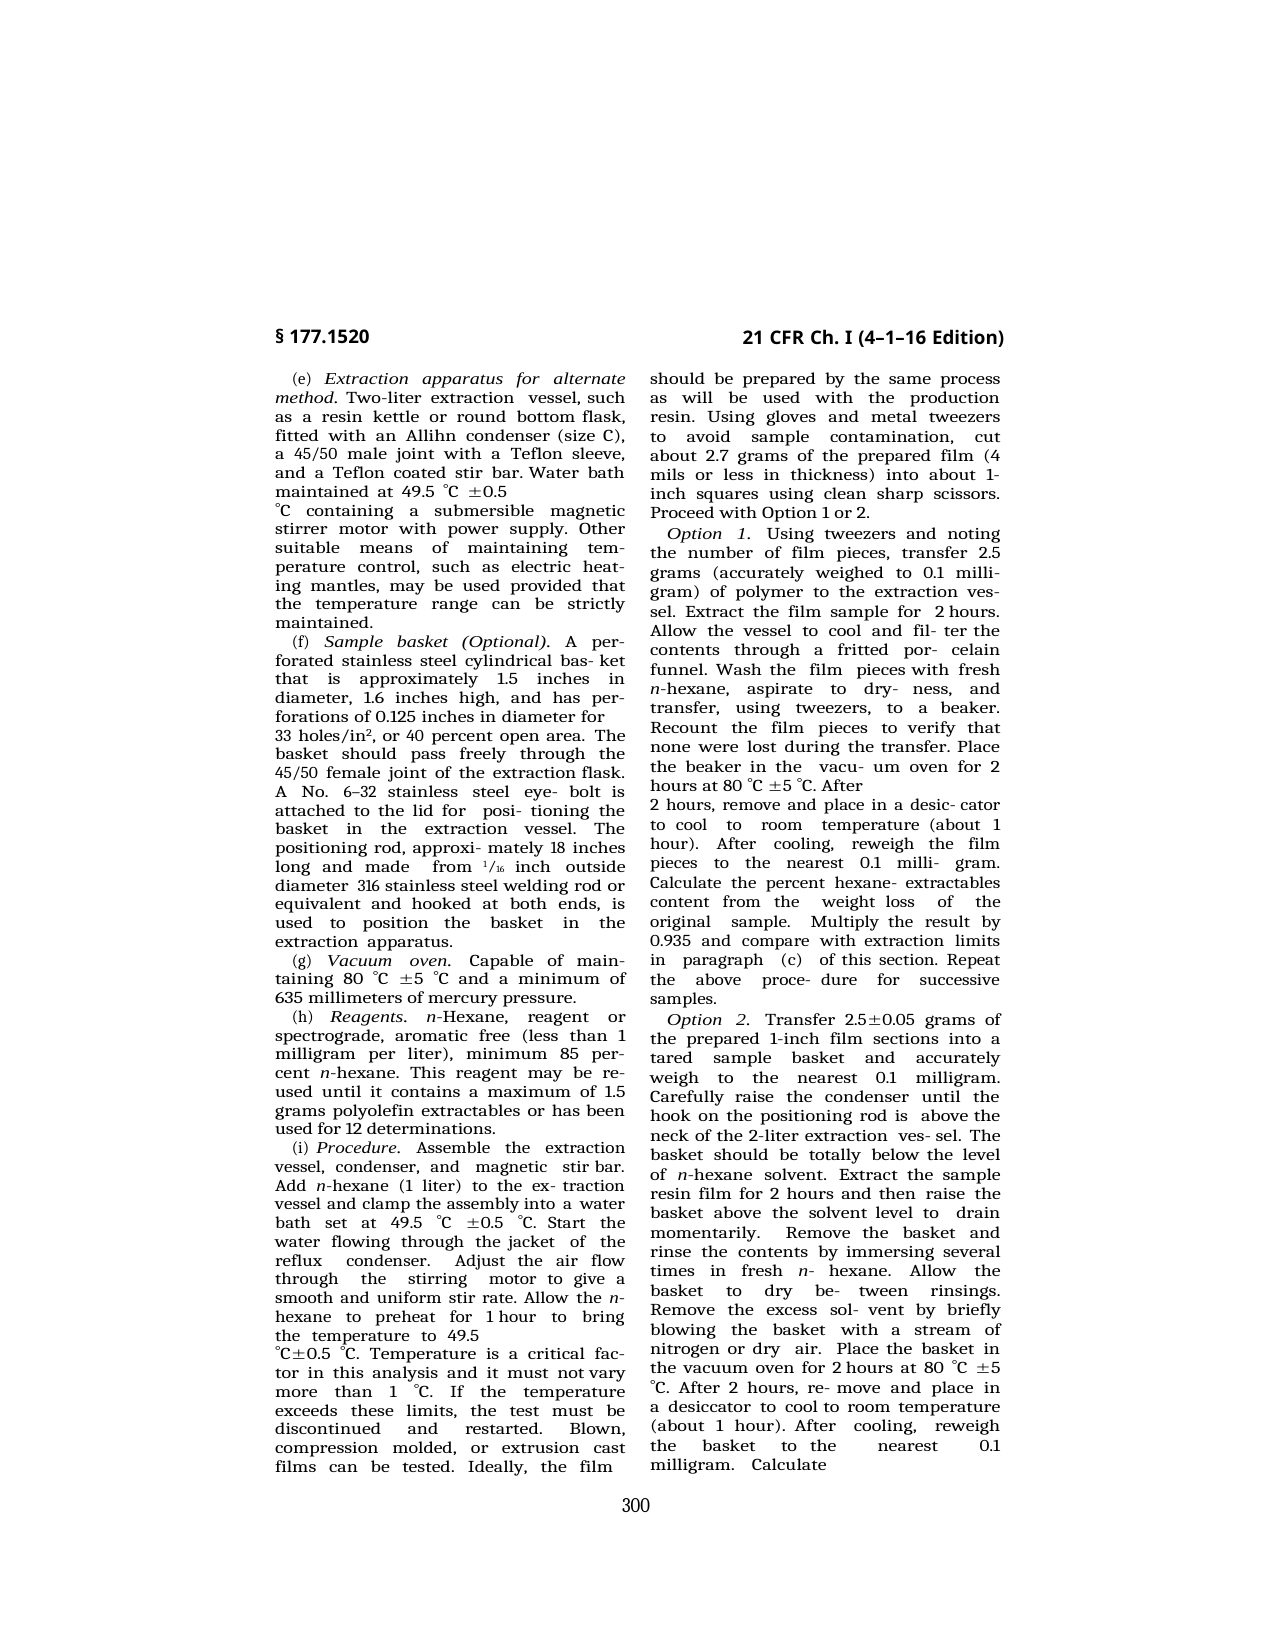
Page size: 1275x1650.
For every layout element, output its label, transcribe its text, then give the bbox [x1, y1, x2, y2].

text 2 hours, remove and place in a desic- cator to cool to room temperature (about 1 hour). After cooling, reweigh the film pieces to the nearest 0.1 milli- gram. Calculate the percent hexane- extractables content from the weight loss of the original sample. Multiply the result by 0.935 and compare with extraction limits in paragraph (c) of this section. Repeat the above proce- dure for successive samples. [650, 795, 1000, 1008]
text 33 holes/in2, or 40 percent open area. The basket should pass freely through the 45/50 female joint of the extraction flask. A No. 6–32 stainless steel eye- bolt is attached to the lid for posi- tioning the basket in the extraction vessel. The positioning rod, approxi- mately 18 inches long and made from 1⁄16 inch outside diameter 316 stainless steel welding rod or equivalent and hooked at both ends, is used to position the basket in the extraction apparatus. [275, 726, 625, 951]
list Vacuum oven. Capable of main- taining 80 C 5 C and a minimum of 635 millimeters of mercury pressure. [275, 951, 625, 1007]
list Reagents. n-Hexane, reagent or spectrograde, aromatic free (less than 1 milligram per liter), minimum 85 per- cent n-hexane. This reagent may be re- used until it contains a maximum of 1.5 grams polyolefin extractables or has been used for 12 determinations. [275, 1007, 625, 1138]
text C0.5 C. Temperature is a critical fac- tor in this analysis and it must not vary more than 1 C. If the temperature exceeds these limits, the test must be discontinued and restarted. Blown, compression molded, or extrusion cast films can be tested. Ideally, the film [275, 1345, 625, 1476]
text Option 2. Transfer 2.50.05 grams of the prepared 1-inch film sections into a tared sample basket and accurately weigh to the nearest 0.1 milligram. Carefully raise the condenser until the hook on the positioning rod is above the neck of the 2-liter extraction ves- sel. The basket should be totally below the level of n-hexane solvent. Extract the sample resin film for 2 hours and then raise the basket above the solvent level to drain momentarily. Remove the basket and rinse the contents by immersing several times in fresh n- hexane. Allow the basket to dry be- tween rinsings. Remove the excess sol- vent by briefly blowing the basket with a stream of nitrogen or dry air. Place the basket in the vacuum oven for 2 hours at 80 C 5 C. After 2 hours, re- move and place in a desiccator to cool to room temperature (about 1 hour). After cooling, reweigh the basket to the nearest 0.1 milligram. Calculate [650, 1009, 1001, 1474]
subtitle § 177.1520 [275, 324, 625, 349]
text should be prepared by the same process as will be used with the production resin. Using gloves and metal tweezers to avoid sample contamination, cut about 2.7 grams of the prepared film (4 mils or less in thickness) into about 1- inch squares using clean sharp scissors. Proceed with Option 1 or 2. [650, 369, 1000, 523]
list Procedure. Assemble the extraction vessel, condenser, and magnetic stir bar. Add n-hexane (1 liter) to the ex- traction vessel and clamp the assembly into a water bath set at 49.5 C 0.5 C. Start the water flowing through the jacket of the reflux condenser. Adjust the air flow through the stirring motor to give a smooth and uniform stir rate. Allow the n-hexane to preheat for 1 hour to bring the temperature to 49.5 [275, 1138, 625, 1345]
text C containing a submersible magnetic stirrer motor with power supply. Other suitable means of maintaining tem- perature control, such as electric heat- ing mantles, may be used provided that the temperature range can be strictly maintained. [275, 501, 625, 632]
text Option 1. Using tweezers and noting the number of film pieces, transfer 2.5 grams (accurately weighed to 0.1 milli- gram) of polymer to the extraction ves- sel. Extract the film sample for 2 hours. Allow the vessel to cool and fil- ter the contents through a fritted por- celain funnel. Wash the film pieces with fresh n-hexane, aspirate to dry- ness, and transfer, using tweezers, to a beaker. Recount the film pieces to verify that none were lost during the transfer. Place the beaker in the vacu- um oven for 2 hours at 80 C 5 C. After [650, 524, 1000, 795]
list Extraction apparatus for alternate method. Two-liter extraction vessel, such as a resin kettle or round bottom flask, fitted with an Allihn condenser (size C), a 45/50 male joint with a Teflon sleeve, and a Teflon coated stir bar. Water bath maintained at 49.5 C 0.5 [275, 370, 625, 501]
list Sample basket (Optional). A per- forated stainless steel cylindrical bas- ket that is approximately 1.5 inches in diameter, 1.6 inches high, and has per- forations of 0.125 inches in diameter for [275, 632, 625, 726]
subtitle 21 CFR Ch. I (4–1–16 Edition) [742, 325, 1028, 350]
